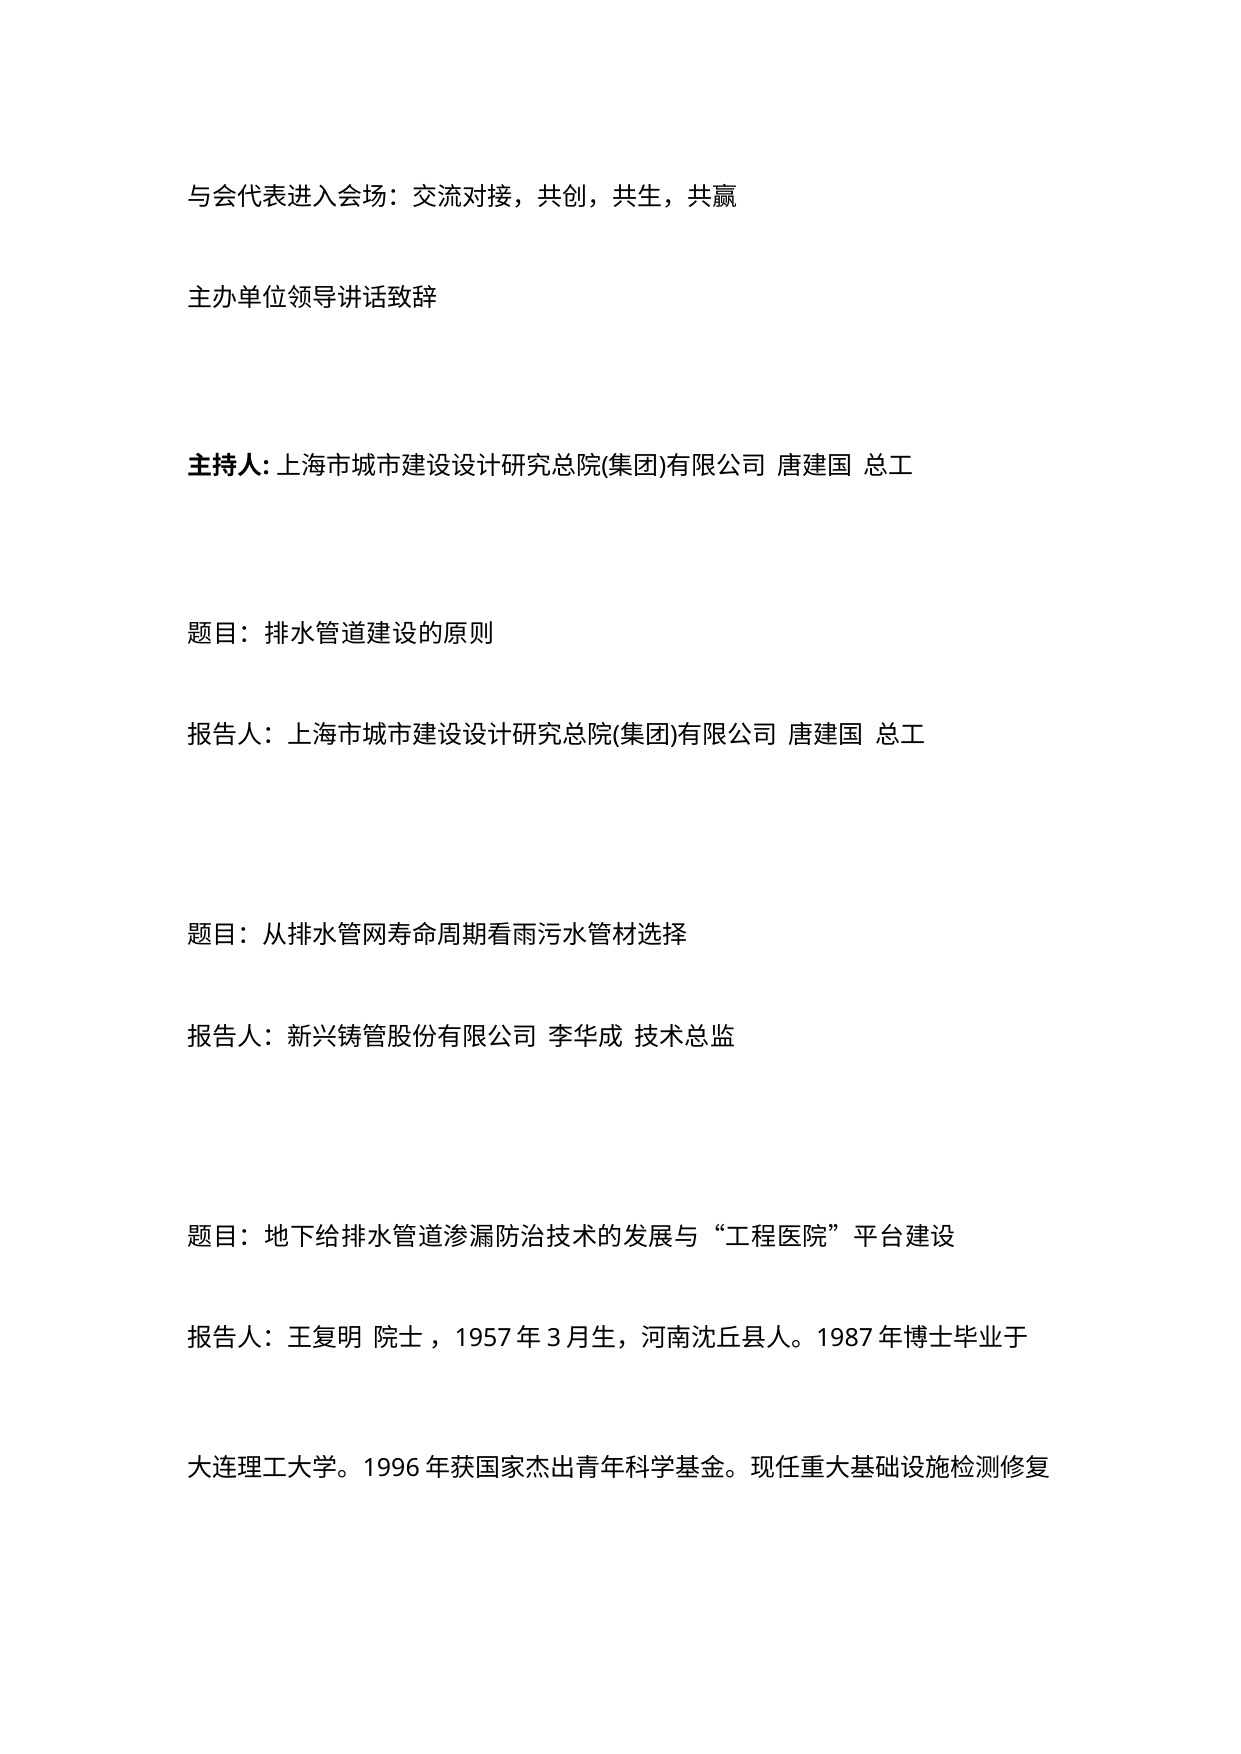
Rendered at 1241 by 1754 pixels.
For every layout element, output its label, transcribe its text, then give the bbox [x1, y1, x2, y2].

text 与会代表进入会场：交流对接，共创，共生，共赢 [187, 162, 1053, 227]
text 报告人：新兴铸管股份有限公司 李华成 技术总监 [187, 1002, 1053, 1067]
text 题目：排水管道建设的原则 [187, 599, 1053, 664]
text 题目：从排水管网寿命周期看雨污水管材选择 [187, 900, 1053, 965]
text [187, 1303, 1053, 1498]
text 主持人: 上海市城市建设设计研究总院(集团)有限公司 唐建国 总工 [187, 431, 1053, 496]
text 报告人：上海市城市建设设计研究总院(集团)有限公司 唐建国 总工 [187, 700, 1053, 765]
text 题目：地下给排水管道渗漏防治技术的发展与“工程医院”平台建设 [187, 1202, 1053, 1267]
text 主办单位领导讲话致辞 [187, 263, 1053, 328]
